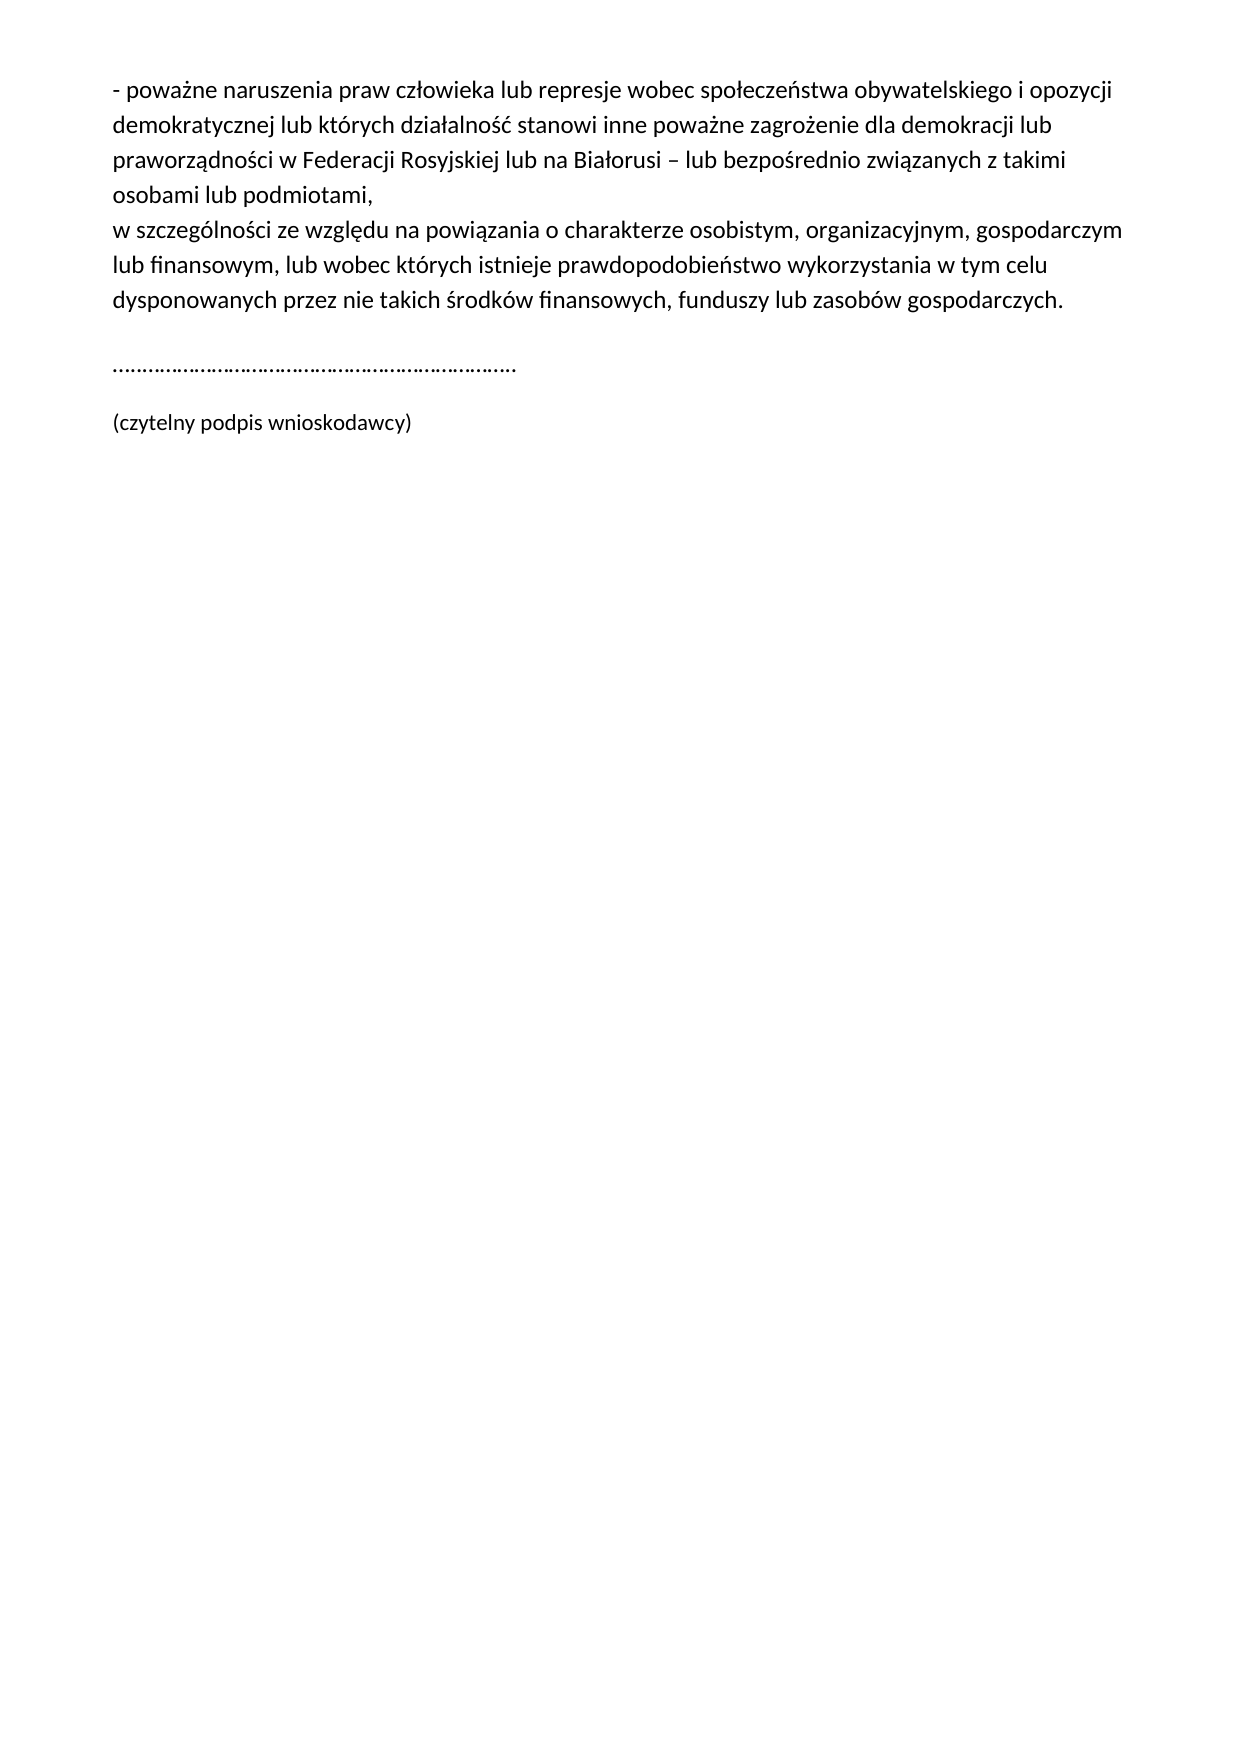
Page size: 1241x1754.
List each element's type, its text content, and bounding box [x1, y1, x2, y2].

text …..……………………………………………………….. [112, 348, 1128, 378]
text - poważne naruszenia praw człowieka lub represje wobec społeczeństwa obywatelskiego i opozycji demokratycznej lub których działalność stanowi inne poważne zagrożenie dla demokracji lub praworządności w Federacji Rosyjskiej lub na Białorusi – lub bezpośrednio związanych z takimi osobami lub podmiotami, w szczególności ze względu na powiązania o charakterze osobistym, organizacyjnym, gospodarczym lub finansowym, lub wobec których istnieje prawdopodobieństwo wykorzystania w tym celu dysponowanych przez nie takich środków finansowych, funduszy lub zasobów gospodarczych. [112, 74, 1128, 314]
text (czytelny podpis wnioskodawcy) [112, 408, 1128, 436]
